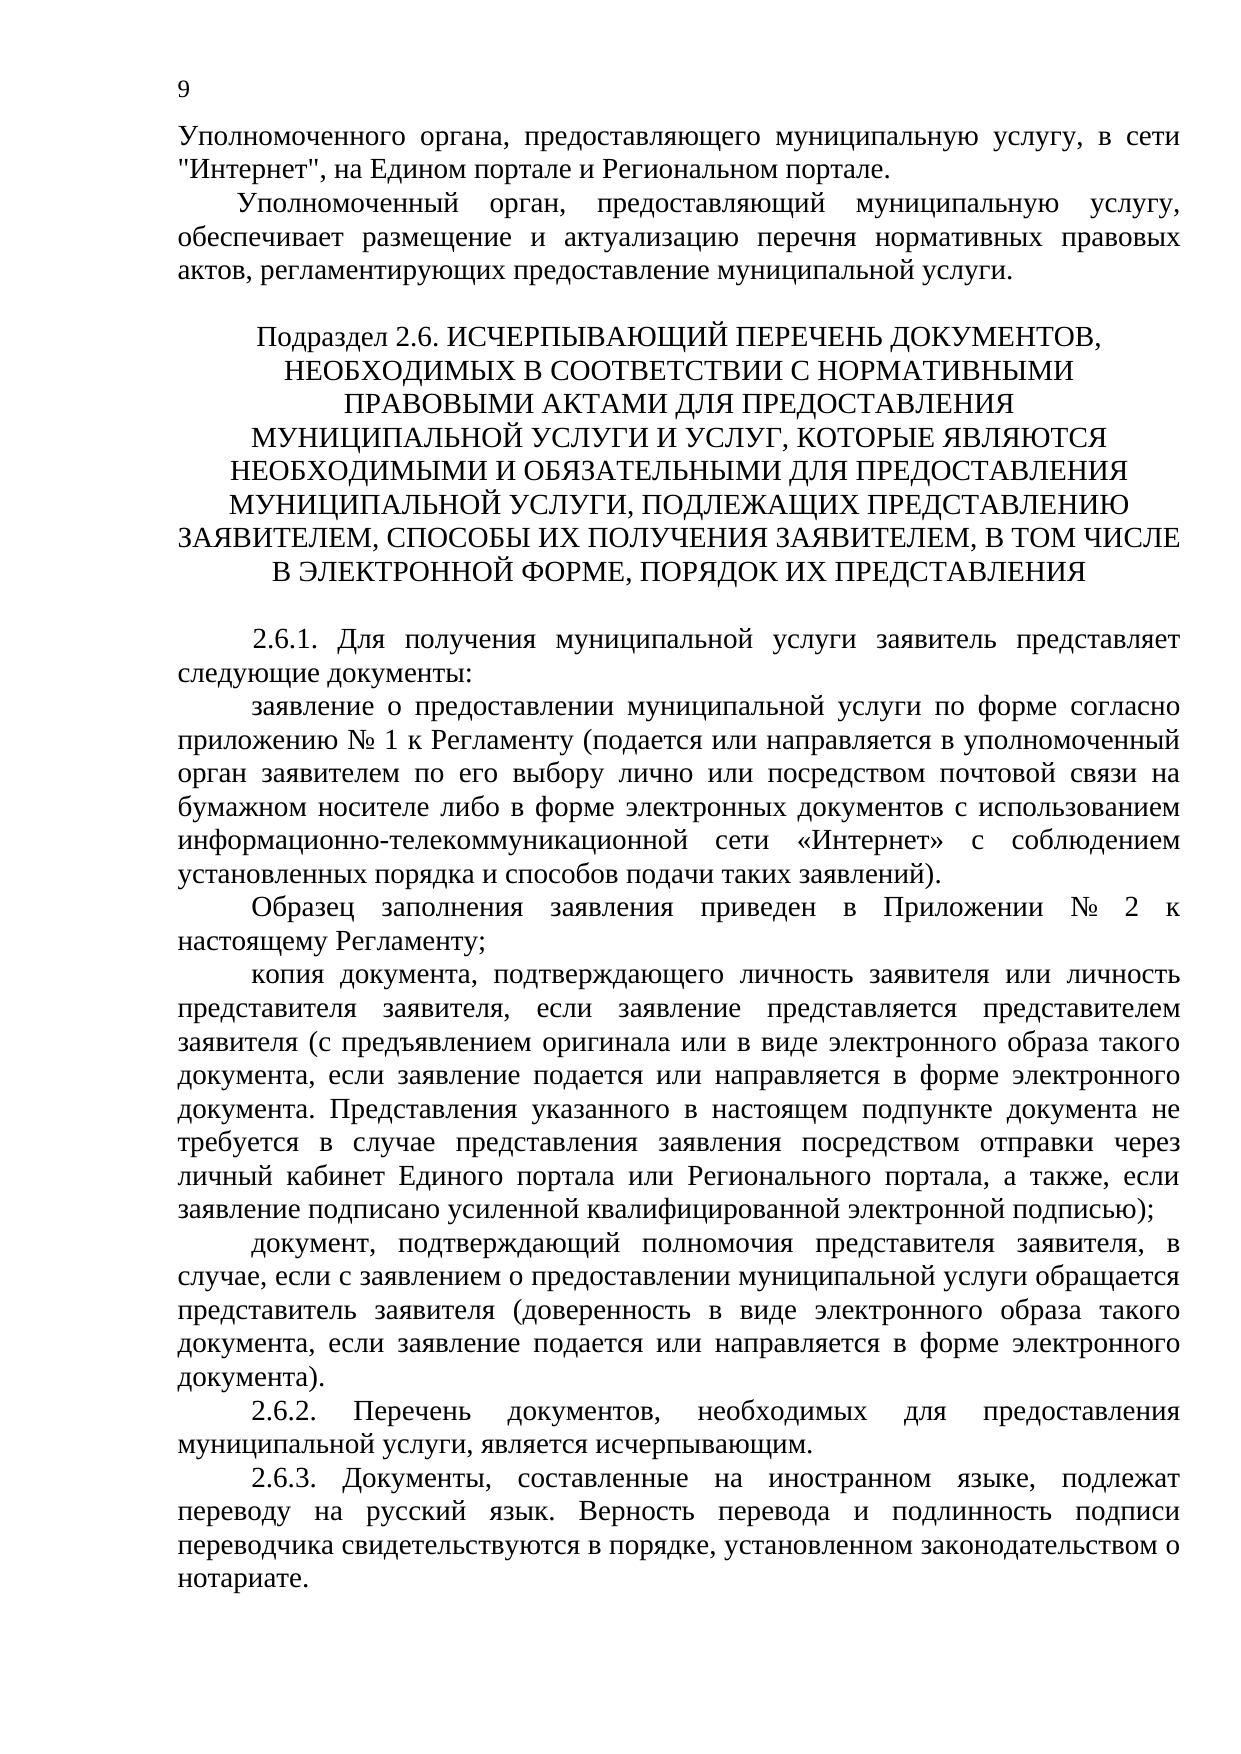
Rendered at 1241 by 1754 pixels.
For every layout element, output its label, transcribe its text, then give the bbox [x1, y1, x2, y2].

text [177, 118, 1181, 185]
text МУНИЦИПАЛЬНОЙ УСЛУГИ И УСЛУГ, КОТОРЫЕ ЯВЛЯЮТСЯ [177, 420, 1181, 453]
text Образец заполнения заявления приведен в Приложении № 2 к настоящему Регламенту; [177, 889, 1181, 957]
text ЗАЯВИТЕЛЕМ, СПОСОБЫ ИХ ПОЛУЧЕНИЯ ЗАЯВИТЕЛЕМ, В ТОМ ЧИСЛЕ В ЭЛЕКТРОННОЙ ФОРМЕ, ПОРЯДОК ИХ ПРЕДСТАВЛЕНИЯ [177, 521, 1181, 588]
text 2.6.1. Для получения муниципальной услуги заявитель представляет следующие документы: [177, 621, 1181, 688]
text копия документа, подтверждающего личность заявителя или личность представителя заявителя, если заявление представляется представителем заявителя (с предъявлением оригинала или в виде электронного образа такого документа, если заявление подается или направляется в форме электронного документа. Представления указанного в настоящем подпункте документа не требуется в случае представления заявления посредством отправки через личный кабинет Единого портала или Регионального портала, а также, если заявление подписано усиленной квалифицированной электронной подписью); [177, 957, 1181, 1225]
text 2.6.3. Документы, составленные на иностранном языке, подлежат переводу на русский язык. Верность перевода и подлинность подписи переводчика свидетельствуются в порядке, установленном законодательством о нотариате. [177, 1460, 1181, 1594]
text НЕОБХОДИМЫХ В СООТВЕТСТВИИ С НОРМАТИВНЫМИ [177, 353, 1181, 386]
text Уполномоченный орган, предоставляющий муниципальную услугу, обеспечивает размещение и актуализацию перечня нормативных правовых актов, регламентирующих предоставление муниципальной услуги. [177, 185, 1181, 286]
text Подраздел 2.6. ИСЧЕРПЫВАЮЩИЙ ПЕРЕЧЕНЬ ДОКУМЕНТОВ, [177, 319, 1181, 353]
text НЕОБХОДИМЫМИ И ОБЯЗАТЕЛЬНЫМИ ДЛЯ ПРЕДОСТАВЛЕНИЯ МУНИЦИПАЛЬНОЙ УСЛУГИ, ПОДЛЕЖАЩИХ ПРЕДСТАВЛЕНИЮ [177, 453, 1181, 521]
text документ, подтверждающий полномочия представителя заявителя, в случае, если с заявлением о предоставлении муниципальной услуги обращается представитель заявителя (доверенность в виде электронного образа такого документа, если заявление подается или направляется в форме электронного документа). [177, 1225, 1181, 1393]
text заявление о предоставлении муниципальной услуги по форме согласно приложению № 1 к Регламенту (подается или направляется в уполномоченный орган заявителем по его выбору лично или посредством почтовой связи на бумажном носителе либо в форме электронных документов с использованием информационно-телекоммуникационной сети «Интернет» с соблюдением установленных порядка и способов подачи таких заявлений). [177, 688, 1181, 889]
text 2.6.2. Перечень документов, необходимых для предоставления муниципальной услуги, является исчерпывающим. [177, 1393, 1181, 1460]
text ПРАВОВЫМИ АКТАМИ ДЛЯ ПРЕДОСТАВЛЕНИЯ [177, 386, 1181, 420]
